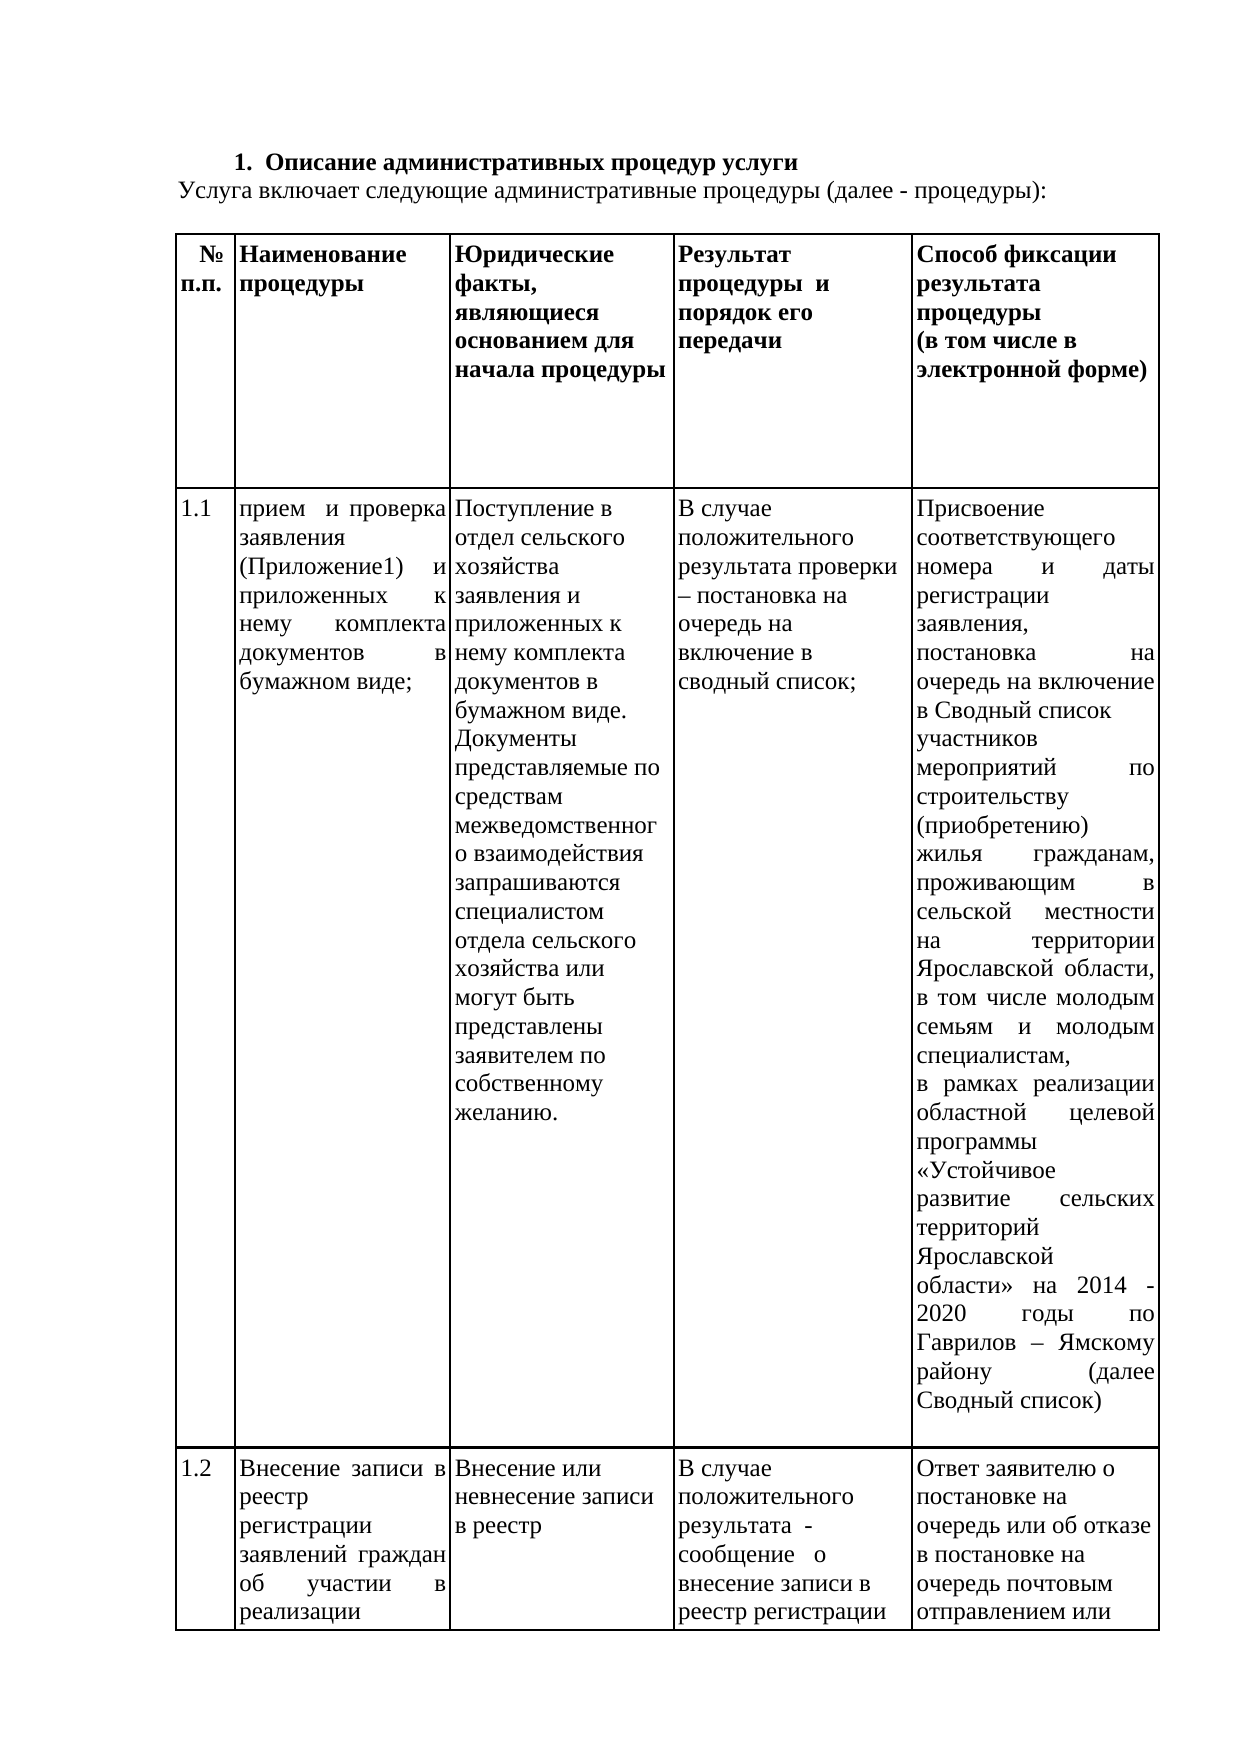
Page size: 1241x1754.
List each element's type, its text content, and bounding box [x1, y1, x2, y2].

table_header Наименование процедуры [236, 235, 449, 487]
table_header Результат процедуры и порядок его передачи [675, 235, 911, 487]
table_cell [451, 1449, 673, 1629]
text Услуга включает следующие административные процедуры (далее - процедуры): [177, 176, 1152, 204]
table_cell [236, 1449, 449, 1629]
table_header № п.п. [177, 235, 234, 487]
table_cell В случае положительного результата проверки – постановка на очередь на включение в сводный список; [675, 489, 911, 1446]
table_header Способ фиксации результата процедуры (в том числе в электронной форме) [913, 235, 1158, 487]
table_header Юридические факты, являющиеся основанием для начала процедуры [451, 235, 673, 487]
table_cell Поступление в отдел сельского хозяйства заявления и приложенных к нему комплекта документов в бумажном виде. Документы представляемые по средствам межведомственного взаимодействия запрашиваются специалистом отдела сельского хозяйства или могут быть представлены заявителем по собственному желанию. [451, 489, 673, 1446]
table_cell прием и проверка заявления (Приложение1) и приложенных к нему комплекта документов в бумажном виде; [236, 489, 449, 1446]
table_cell Присвоение соответствующего номера и даты регистрации заявления, постановка на очередь на включение в Сводный список участников мероприятий по строительству (приобретению) жилья гражданам, проживающим в сельской местности на территории Ярославской области, в том числе молодым семьям и молодым специалистам, в рамках реализации областной целевой программы «Устойчивое развитие сельских территорий Ярославской области» на 2014 - 2020 годы по Гаврилов – Ямскому району (далее Сводный список) [913, 489, 1158, 1446]
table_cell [675, 1449, 911, 1629]
table_cell 1.2 [177, 1449, 234, 1629]
table_cell 1.1 [177, 489, 234, 1446]
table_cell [913, 1449, 1158, 1629]
text 1. Описание административных процедур услуги [177, 147, 1152, 176]
